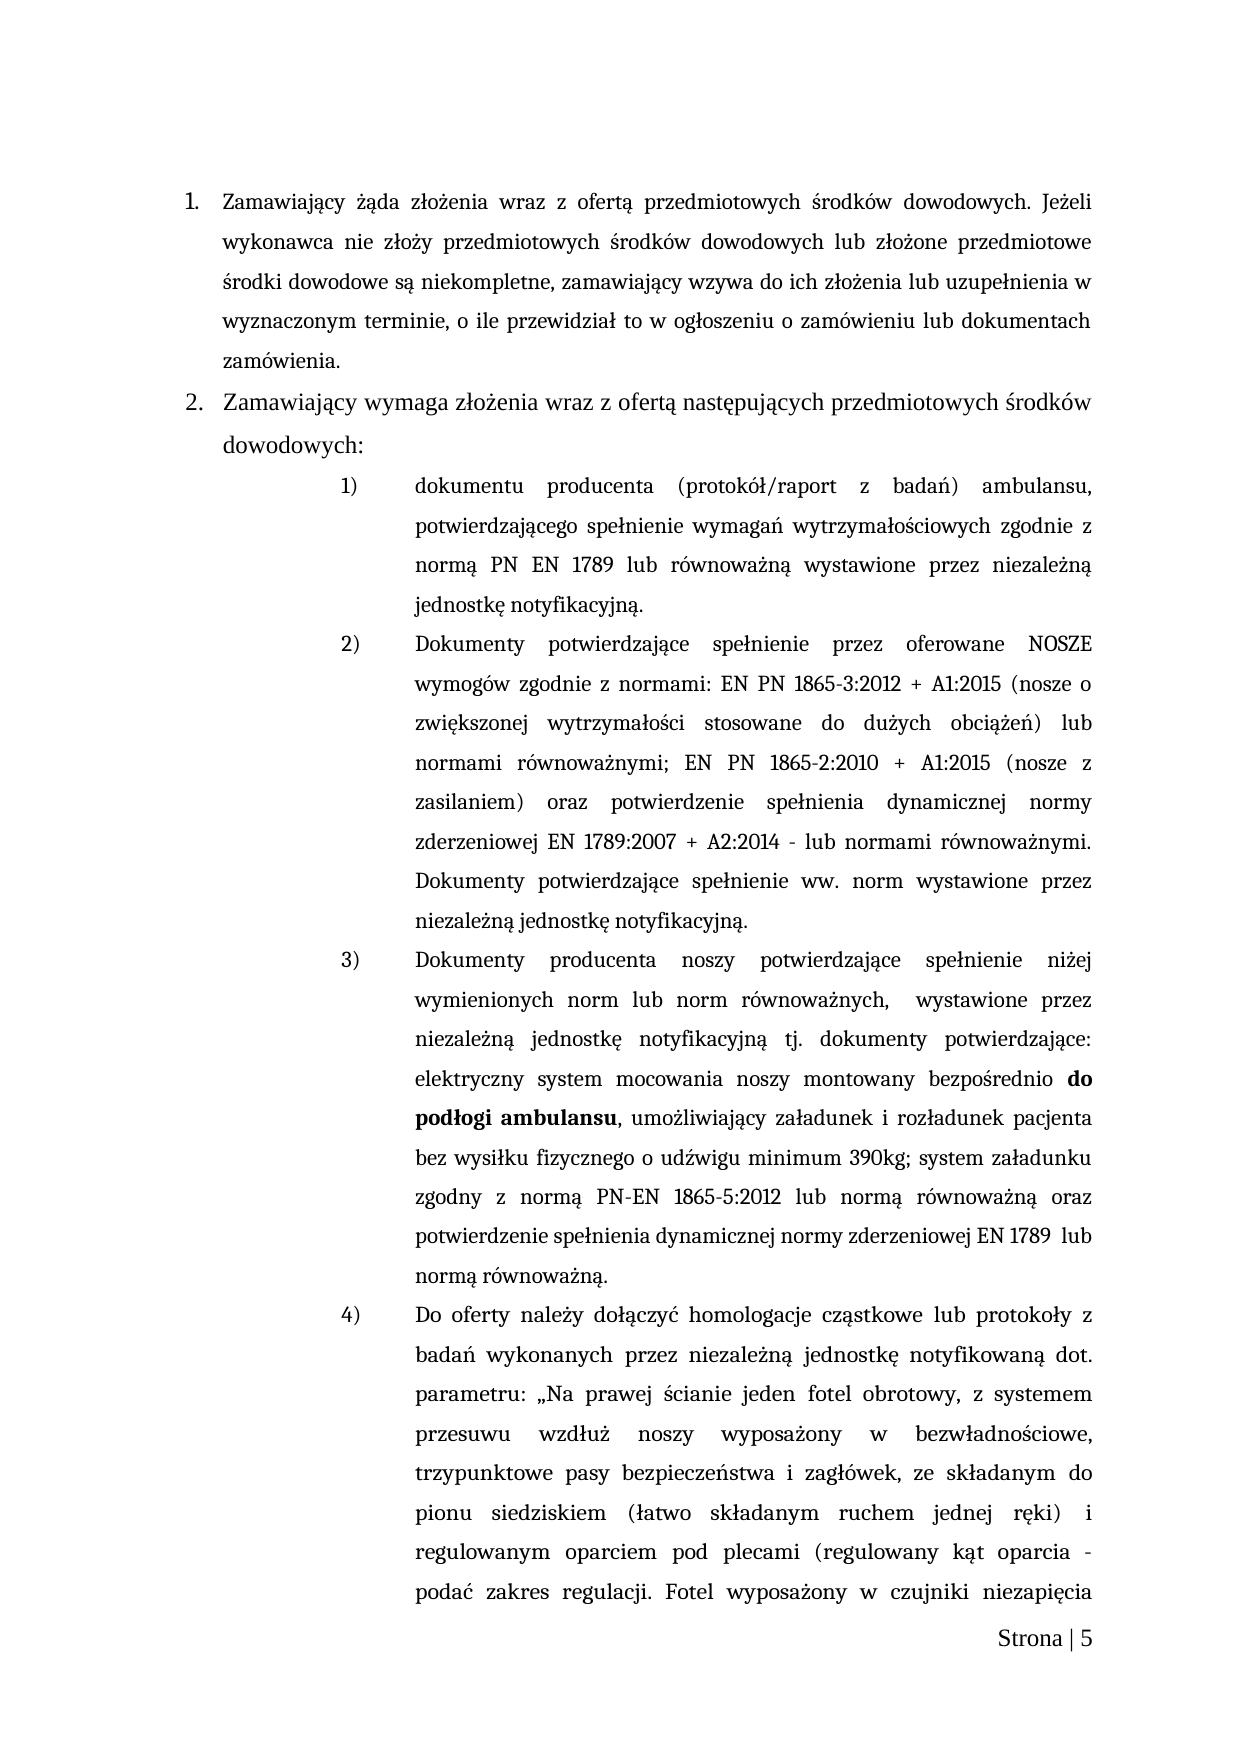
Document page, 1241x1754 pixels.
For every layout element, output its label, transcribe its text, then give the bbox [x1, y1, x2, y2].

list Dokumenty potwierdzające spełnienie przez oferowane NOSZE wymogów zgodnie z normami: EN PN 1865-3:2012 + A1:2015 (nosze o zwiększonej wytrzymałości stosowane do dużych obciążeń) lub normami równoważnymi; EN PN 1865-2:2010 + A1:2015 (nosze z zasilaniem) oraz potwierdzenie spełnienia dynamicznej normy zderzeniowej EN 1789:2007 + A2:2014 - lub normami równoważnymi. Dokumenty potwierdzające spełnienie ww. norm wystawione przez niezależną jednostkę notyfikacyjną. [341, 631, 1093, 934]
list dokumentu producenta (protokół/raport z badań) ambulansu, potwierdzającego spełnienie wymagań wytrzymałościowych zgodnie z normą PN EN 1789 lub równoważną wystawione przez niezależną jednostkę notyfikacyjną. [341, 473, 1093, 618]
list Dokumenty producenta noszy potwierdzające spełnienie niżej wymienionych norm lub norm równoważnych, wystawione przez niezależną jednostkę notyfikacyjną tj. dokumenty potwierdzające: elektryczny system mocowania noszy montowany bezpośrednio do podłogi ambulansu, umożliwiający załadunek i rozładunek pacjenta bez wysiłku fizycznego o udźwigu minimum 390kg; system załadunku zgodny z normą PN-EN 1865-5:2012 lub normą równoważną oraz potwierdzenie spełnienia dynamicznej normy zderzeniowej EN 1789 lub normą równoważną. [341, 947, 1093, 1289]
list Zamawiający żąda złożenia wraz z ofertą przedmiotowych środków dowodowych. Jeżeli wykonawca nie złoży przedmiotowych środków dowodowych lub złożone przedmiotowe środki dowodowe są niekompletne, zamawiający wzywa do ich złożenia lub uzupełnienia w wyznaczonym terminie, o ile przewidział to w ogłoszeniu o zamówieniu lub dokumentach zamówienia. [185, 187, 1093, 374]
list Zamawiający wymaga złożenia wraz z ofertą następujących przedmiotowych środków dowodowych: [185, 387, 1093, 459]
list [341, 1302, 1093, 1605]
